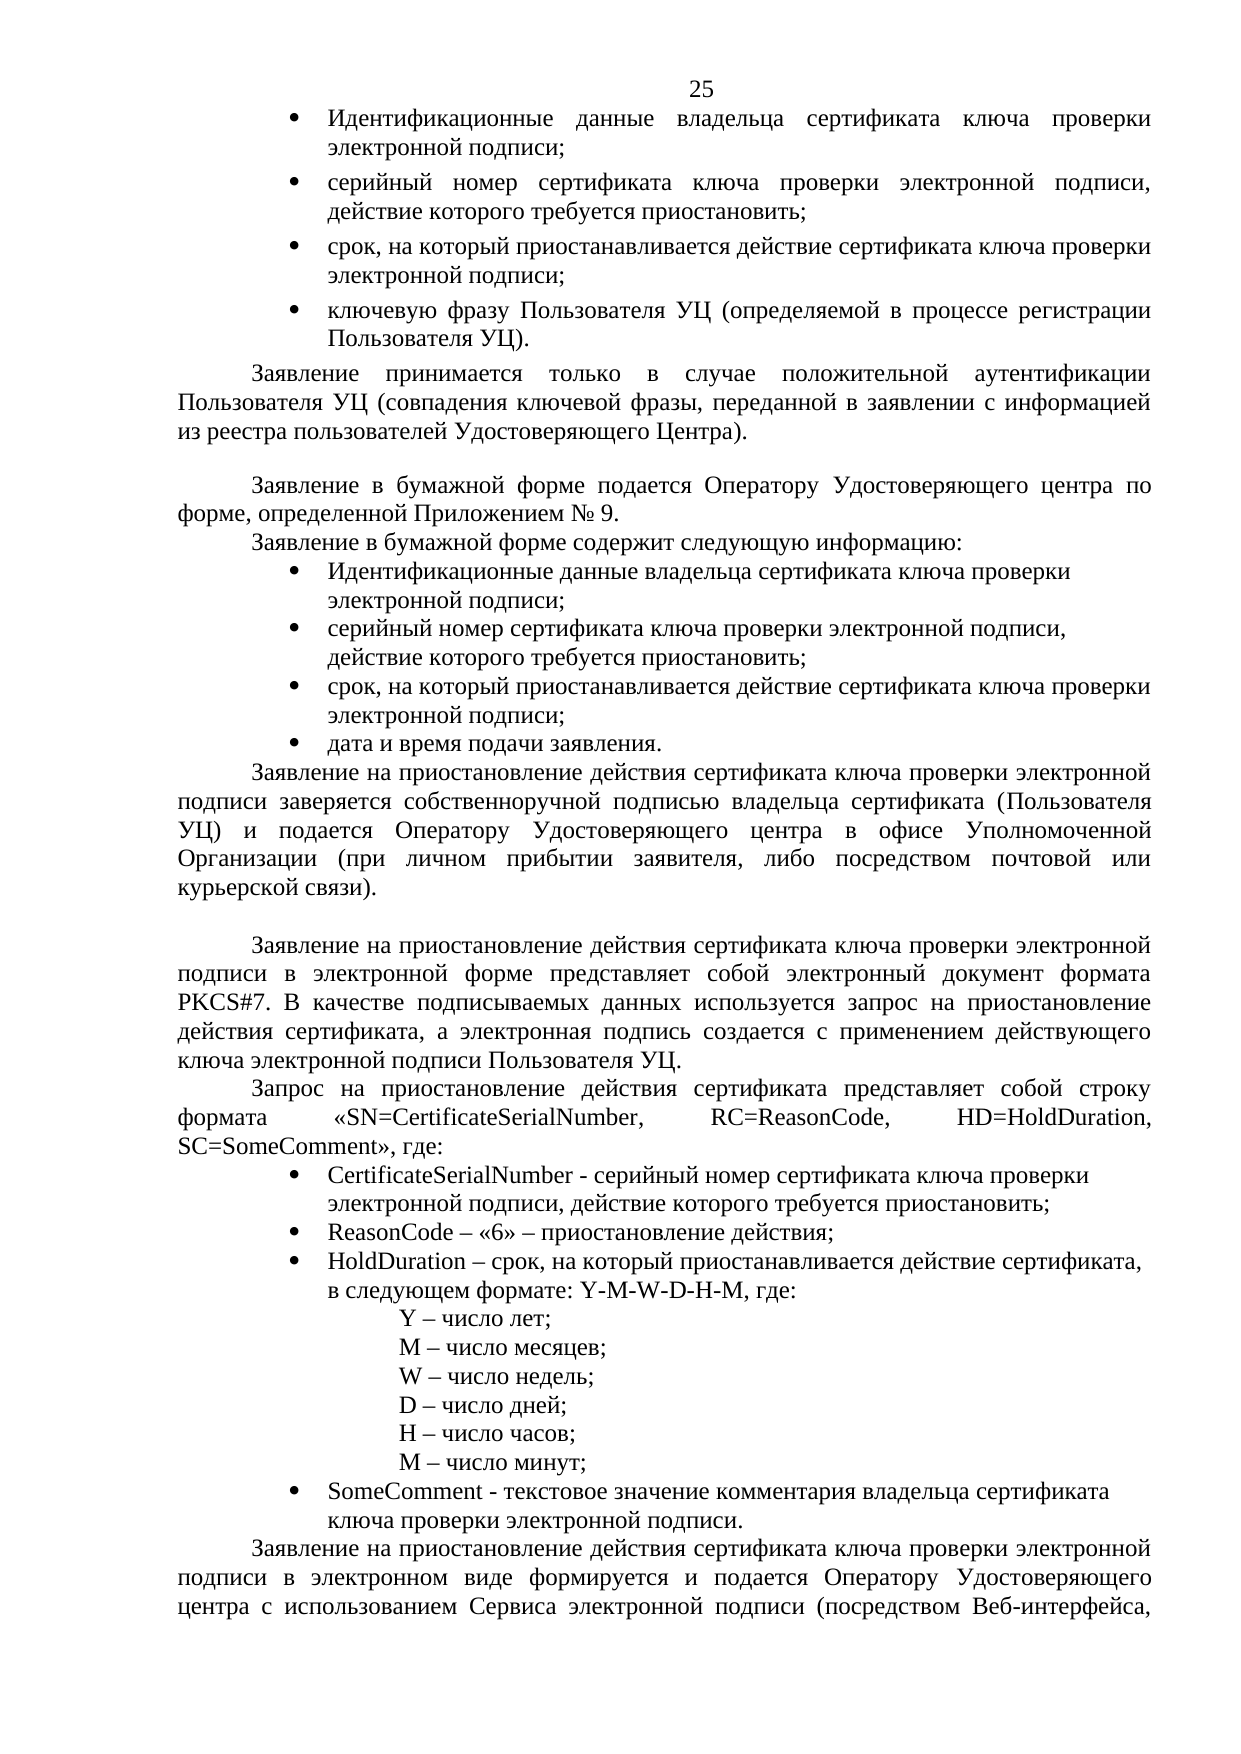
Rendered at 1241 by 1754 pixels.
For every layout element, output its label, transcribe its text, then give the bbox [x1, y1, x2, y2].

text Заявление в бумажной форме подается Оператору Удостоверяющего центра по форме, определенной Приложением № 9. [177, 470, 1152, 527]
list ReasonCode – «6» – приостановление действия; [290, 1217, 1152, 1246]
text M – число минут; [363, 1447, 1152, 1476]
list CertificateSerialNumber - серийный номер сертификата ключа проверки электронной подписи, действие которого требуется приостановить; [290, 1160, 1152, 1217]
text Заявление в бумажной форме содержит следующую информацию: [177, 527, 1152, 556]
list серийный номер сертификата ключа проверки электронной подписи, действие которого требуется приостановить; [290, 613, 1152, 671]
text D – число дней; [363, 1390, 1152, 1418]
text Заявление на приостановление действия сертификата ключа проверки электронной подписи в электронной форме представляет собой электронный документ формата PKCS#7. В качестве подписываемых данных используется запрос на приостановление действия сертификата, а электронная подпись создается с применением действующего ключа электронной подписи Пользователя УЦ. [177, 930, 1152, 1073]
list SomeComment - текстовое значение комментария владельца сертификата ключа проверки электронной подписи. [290, 1476, 1152, 1533]
list HoldDuration – срок, на который приостанавливается действие сертификата, в следующем формате: Y-M-W-D-H-M, где: [290, 1246, 1152, 1303]
text Заявление на приостановление действия сертификата ключа проверки электронной подписи заверяется собственноручной подписью владельца сертификата (Пользователя УЦ) и подается Оператору Удостоверяющего центра в офисе Уполномоченной Организации (при личном прибытии заявителя, либо посредством почтовой или курьерской связи). [177, 757, 1152, 901]
list срок, на который приостанавливается действие сертификата ключа проверки электронной подписи; [290, 231, 1152, 288]
list Идентификационные данные владельца сертификата ключа проверки электронной подписи; [290, 556, 1152, 613]
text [177, 1533, 1152, 1620]
list дата и время подачи заявления. [290, 728, 1152, 757]
text W – число недель; [363, 1361, 1152, 1390]
list ключевую фразу Пользователя УЦ (определяемой в процессе регистрации Пользователя УЦ). [290, 295, 1152, 352]
list срок, на который приостанавливается действие сертификата ключа проверки электронной подписи; [290, 671, 1152, 728]
text Запрос на приостановление действия сертификата представляет собой строку формата «SN=CertificateSerialNumber, RC=ReasonCode, HD=HoldDuration, SC=SomeComment», где: [177, 1073, 1152, 1160]
text H – число часов; [363, 1418, 1152, 1447]
text M – число месяцев; [363, 1332, 1152, 1361]
list Идентификационные данные владельца сертификата ключа проверки электронной подписи; [290, 103, 1152, 161]
list серийный номер сертификата ключа проверки электронной подписи, действие которого требуется приостановить; [290, 167, 1152, 225]
text Заявление принимается только в случае положительной аутентификации Пользователя УЦ (совпадения ключевой фразы, переданной в заявлении с информацией из реестра пользователей Удостоверяющего Центра). [177, 358, 1152, 445]
text Y – число лет; [363, 1303, 1152, 1332]
